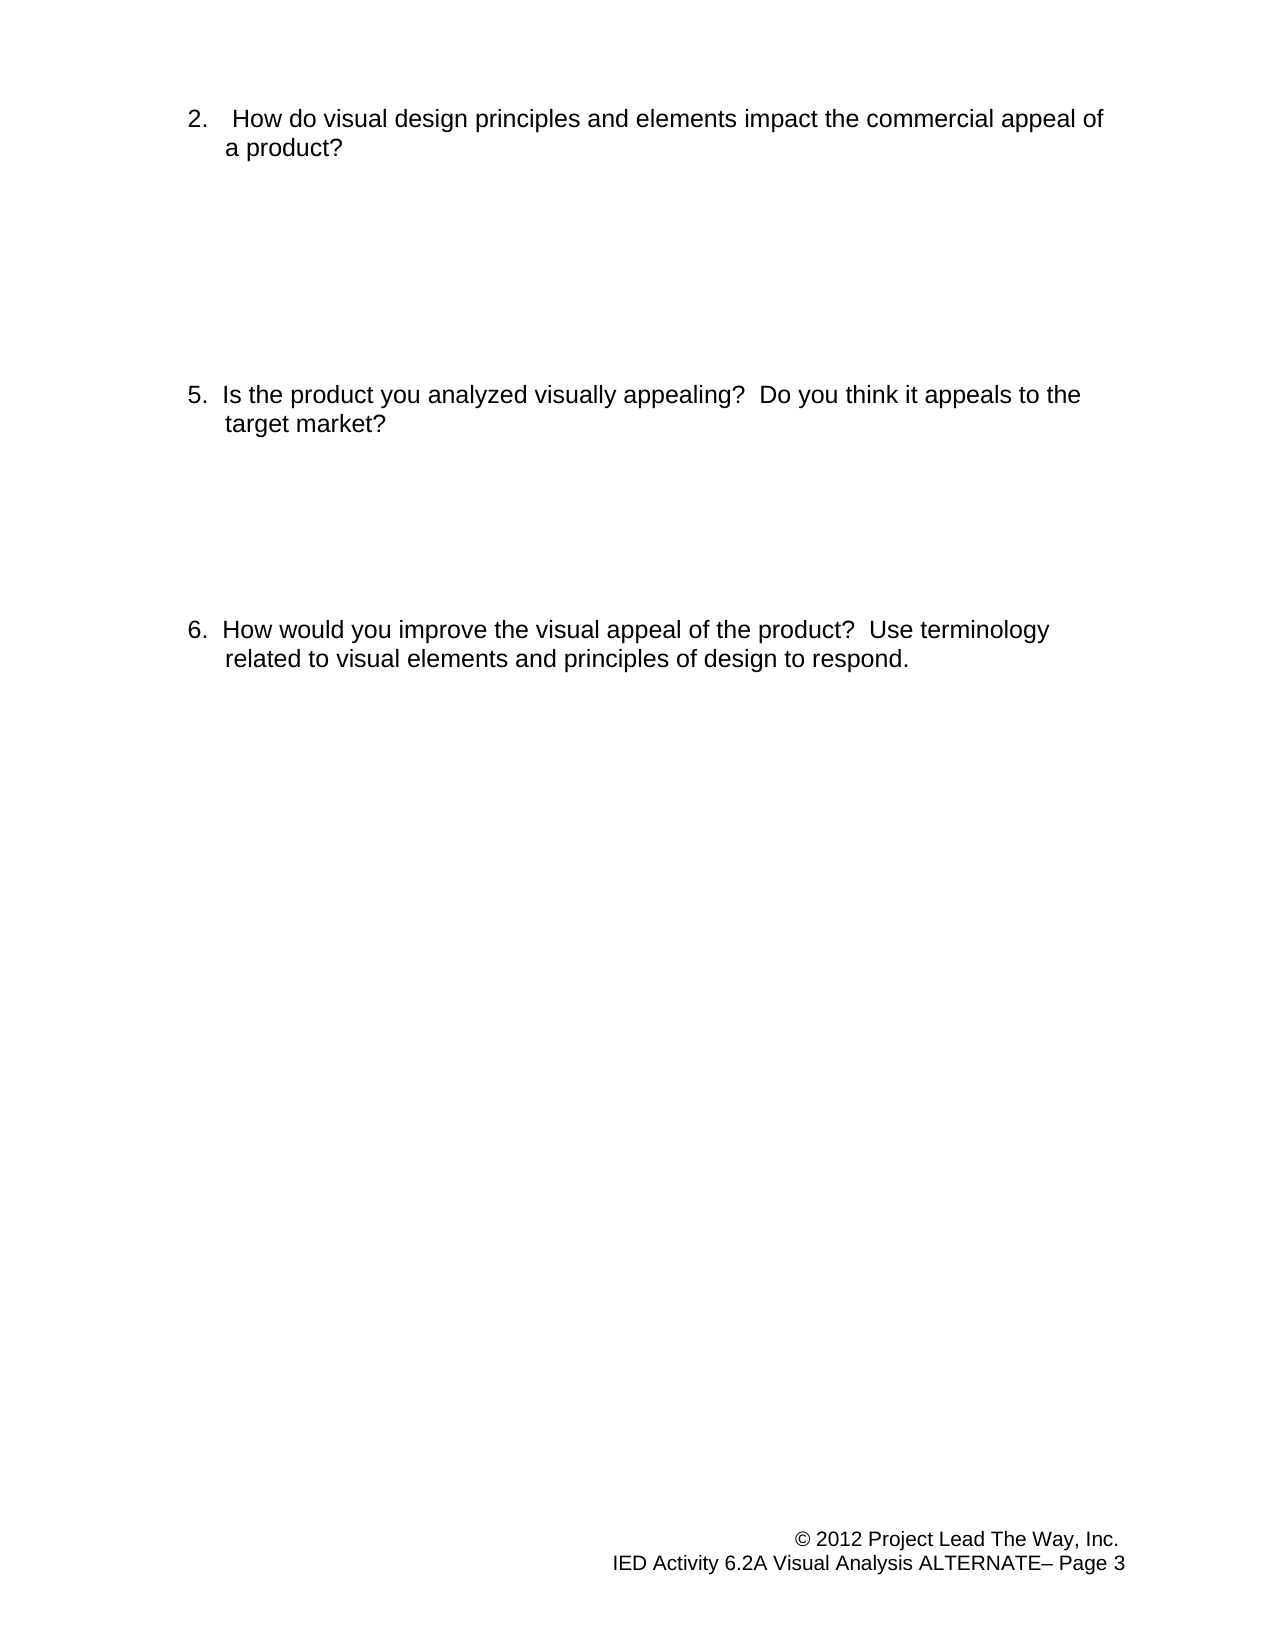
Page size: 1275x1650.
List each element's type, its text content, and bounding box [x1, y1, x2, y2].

list 6. How would you improve the visual appeal of the product? Use terminology related to visual elements and principles of design to respond. [187, 615, 1125, 672]
list 5. Is the product you analyzed visually appealing? Do you think it appeals to the target market? [187, 380, 1125, 437]
list How do visual design principles and elements impact the commercial appeal of a product? [187, 104, 1125, 161]
